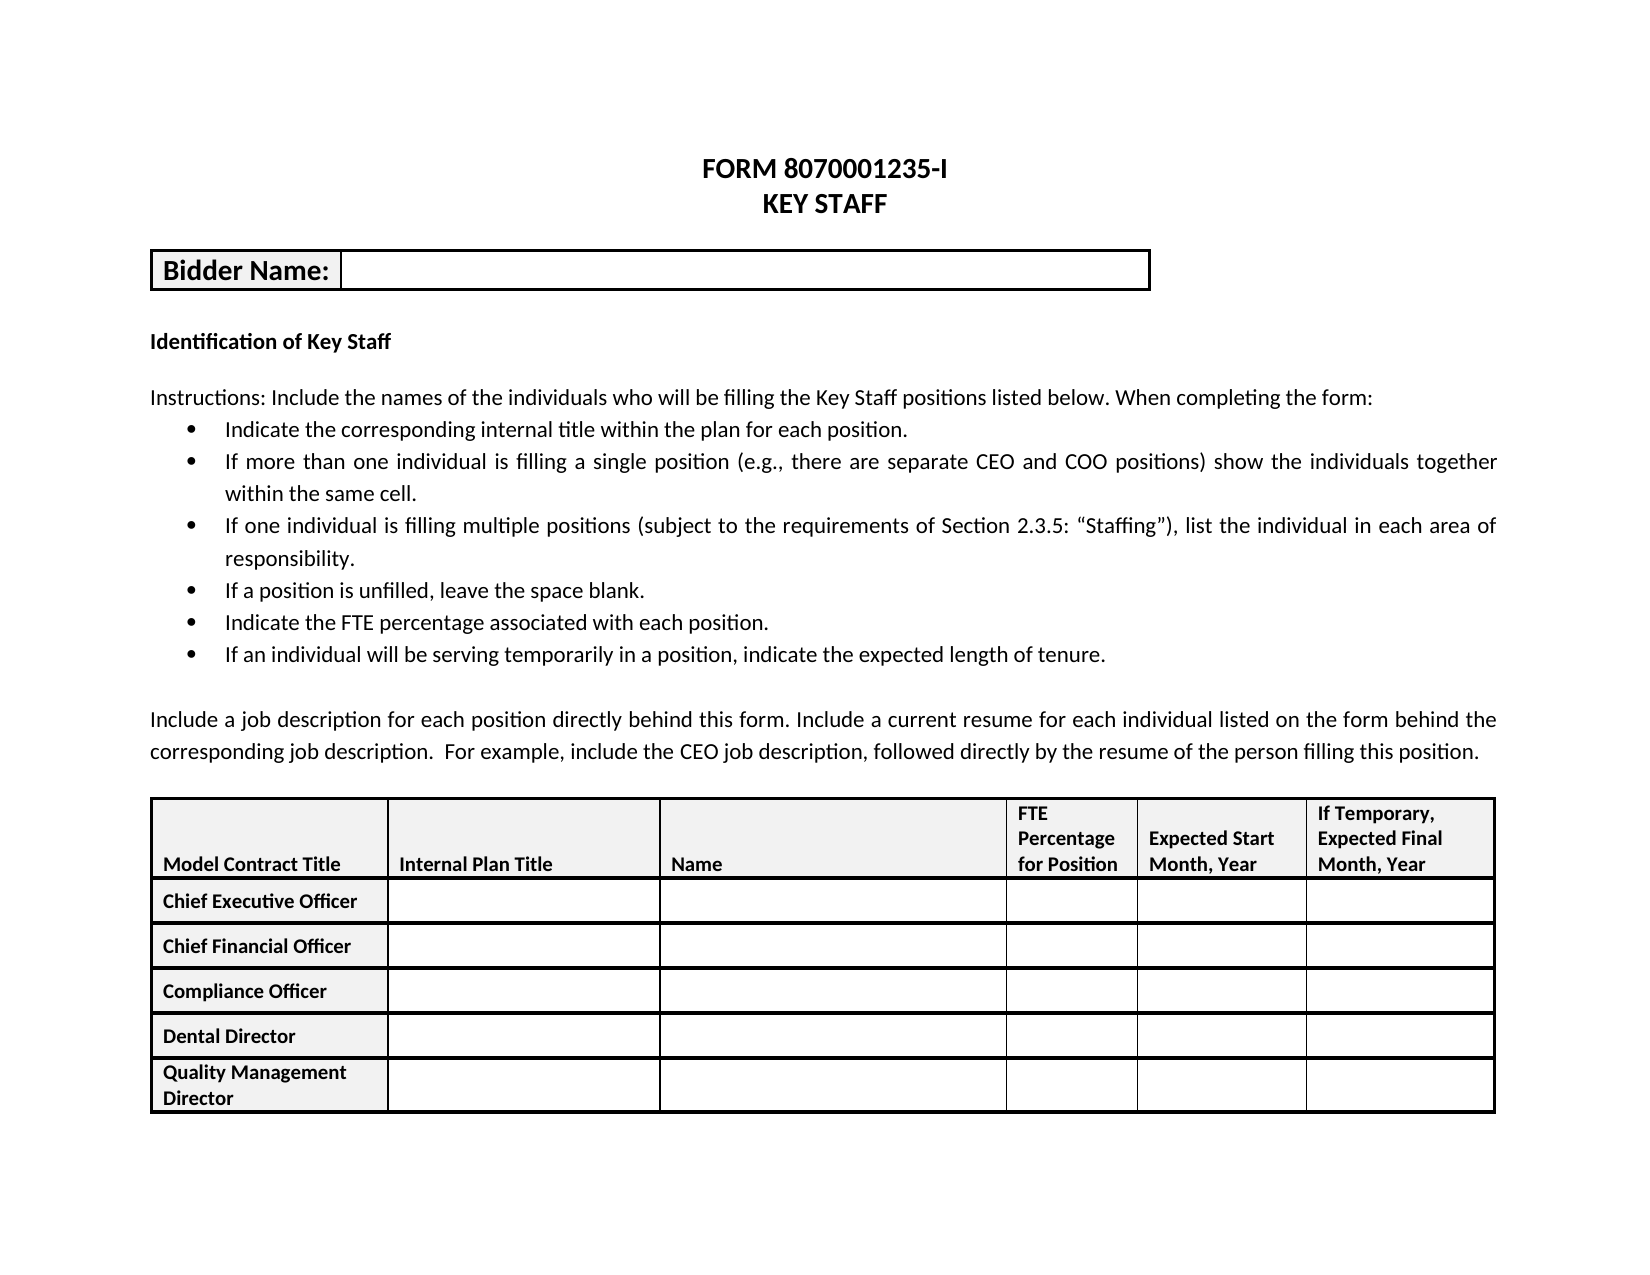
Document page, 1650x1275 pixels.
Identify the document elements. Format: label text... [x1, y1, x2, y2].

list If more than one individual is filling a single position (e.g., there are separate CEO and COO positions) show the individuals together within the same cell. [187, 447, 1500, 507]
table_cell [1138, 1015, 1306, 1056]
table_cell [389, 1060, 659, 1110]
list If one individual is filling multiple positions (subject to the requirements of Section 2.3.5: “Staffing”), list the individual in each area of responsibility. [187, 512, 1500, 572]
table_cell [661, 925, 1006, 966]
table_cell [389, 1015, 659, 1056]
table_cell Chief Financial Officer [153, 925, 387, 966]
table_cell Compliance Officer [153, 970, 387, 1011]
table_header Bidder Name: [153, 252, 340, 288]
table_cell Quality Management Director [153, 1060, 387, 1110]
table_cell [661, 970, 1006, 1011]
table_header FTE Percentage for Position [1007, 800, 1137, 876]
text KEY STAFF [150, 186, 1500, 221]
text Include a job description for each position directly behind this form. Include a current resume for each individual listed on the form behind the corresponding job description. For example, include the CEO job description, followed directly by the resume of the person filling this position. [150, 705, 1500, 765]
table_cell [389, 880, 659, 921]
table_cell [1138, 970, 1306, 1011]
table_cell [1007, 970, 1137, 1011]
table_cell [1007, 880, 1137, 921]
table_cell [1007, 1015, 1137, 1056]
list Indicate the FTE percentage associated with each position. [187, 608, 1500, 636]
table_cell [1138, 925, 1306, 966]
table_header Expected Start Month, Year [1138, 800, 1306, 876]
list If a position is unfilled, leave the space blank. [187, 576, 1500, 604]
table_cell [1138, 880, 1306, 921]
table_cell [1007, 1060, 1137, 1110]
table_cell [661, 1060, 1006, 1110]
list If an individual will be serving temporarily in a position, indicate the expected length of tenure. [187, 640, 1500, 668]
table_cell Chief Executive Officer [153, 880, 387, 921]
table_cell [389, 970, 659, 1011]
table_header Model Contract Title [153, 800, 387, 876]
table_cell [1307, 970, 1493, 1011]
table_cell [389, 925, 659, 966]
table_header Internal Plan Title [389, 800, 659, 876]
table_cell [1007, 925, 1137, 966]
table_cell [661, 880, 1006, 921]
table_cell [1307, 925, 1493, 966]
text FORM 8070001235-I [150, 150, 1500, 186]
table_header [342, 252, 1148, 288]
text Instructions: Include the names of the individuals who will be filling the Key Staff positions listed below. When completing the form: [150, 383, 1500, 411]
list Indicate the corresponding internal title within the plan for each position. [187, 415, 1500, 443]
table_cell [1307, 880, 1493, 921]
table_header If Temporary, Expected Final Month, Year [1307, 800, 1493, 876]
table_cell [1307, 1060, 1493, 1110]
table_cell Dental Director [153, 1015, 387, 1056]
table_cell [1138, 1060, 1306, 1110]
text Identification of Key Staff [150, 327, 1500, 355]
table_header Name [661, 800, 1006, 876]
table_cell [1307, 1015, 1493, 1056]
table_cell [661, 1015, 1006, 1056]
